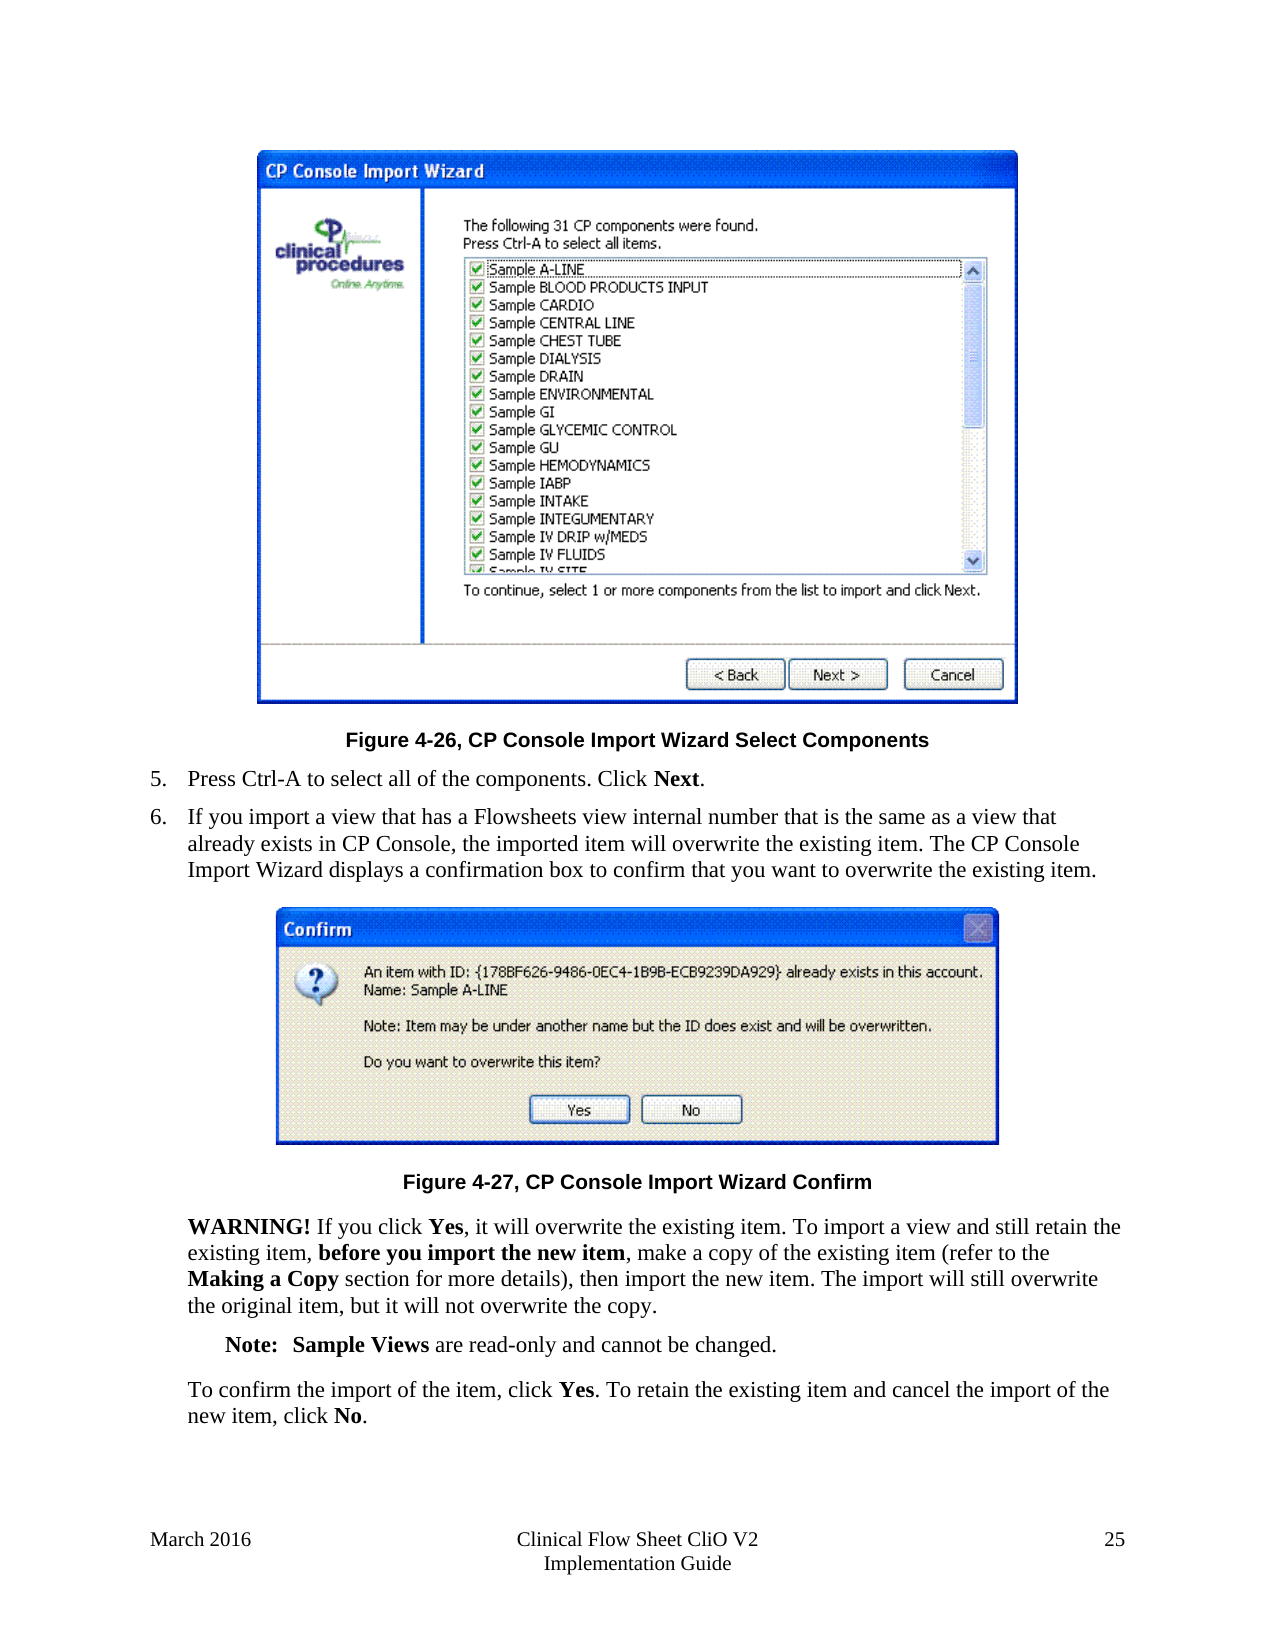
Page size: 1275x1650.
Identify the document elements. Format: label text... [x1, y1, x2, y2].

list Press Ctrl-A to select all of the components. Click Next. [150, 764, 1125, 791]
list If you import a view that has a Flowsheets view internal number that is the same as a view that already exists in CP Console, the imported item will overwrite the existing item. The CP Console Import Wizard displays a confirmation box to confirm that you want to overwrite the existing item. [150, 803, 1125, 882]
text WARNING! If you click Yes, it will overwrite the existing item. To import a view and still retain the existing item, before you import the new item, make a copy of the existing item (refer to the Making a Copy section for more details), then import the new item. The import will still overwrite the original item, but it will not overwrite the copy. [187, 1213, 1125, 1318]
picture [257, 150, 1018, 704]
picture [275, 907, 1000, 1145]
text To confirm the import of the item, click Yes. To retain the existing item and cancel the import of the new item, click No. [187, 1376, 1125, 1428]
text Sample Views are read-only and cannot be changed. [225, 1331, 1050, 1357]
